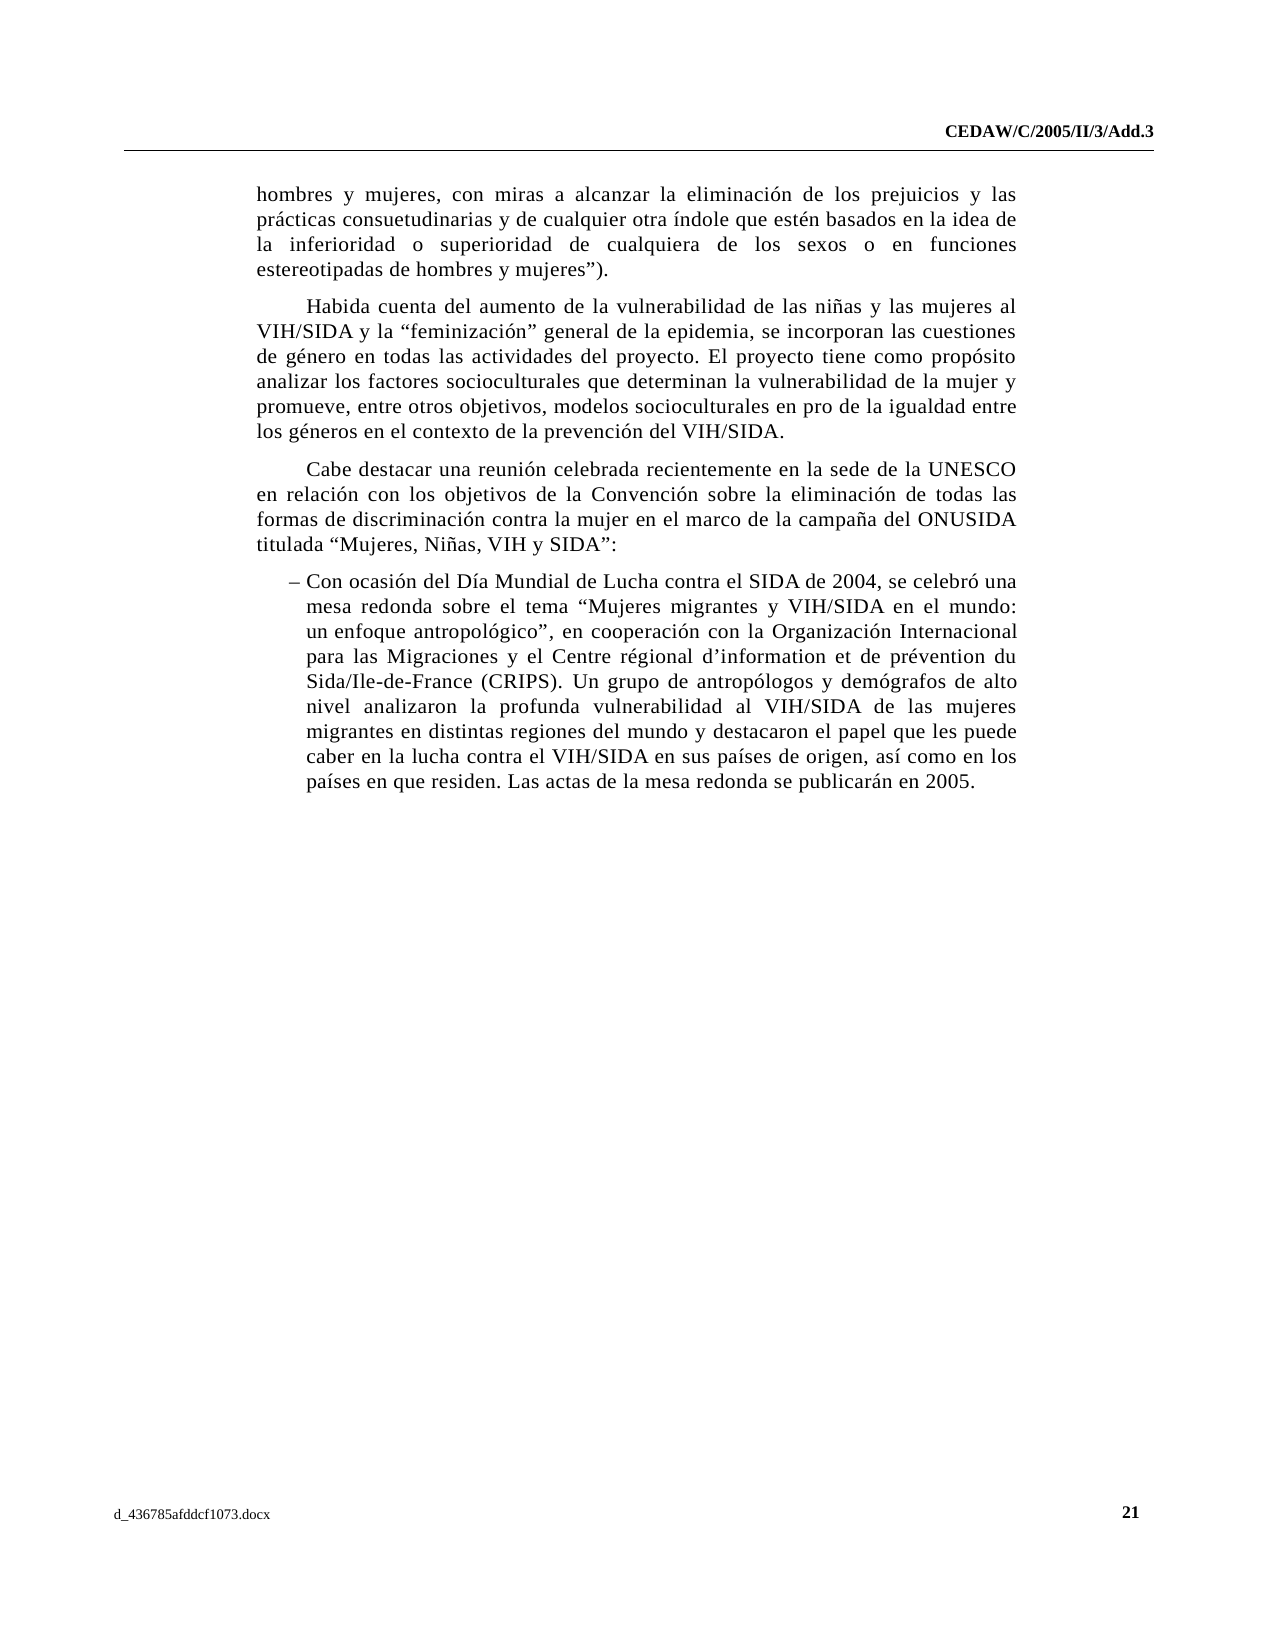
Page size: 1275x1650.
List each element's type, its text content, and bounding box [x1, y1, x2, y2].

text – Con ocasión del Día Mundial de Lucha contra el SIDA de 2004, se celebró una mesa redonda sobre el tema “Mujeres migrantes y VIH/SIDA en el mundo: un enfoque antropológico”, en cooperación con la Organización Internacional para las Migraciones y el Centre régional d’information et de prévention du Sida/Ile-de-France (CRIPS). Un grupo de antropólogos y demógrafos de alto nivel analizaron la profunda vulnerabilidad al VIH/SIDA de las mujeres migrantes en distintas regiones del mundo y destacaron el papel que les puede caber en la lucha contra el VIH/SIDA en sus países de origen, así como en los países en que residen. Las actas de la mesa redonda se publicarán en 2005. [256, 569, 1018, 794]
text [256, 181, 1018, 281]
text Habida cuenta del aumento de la vulnerabilidad de las niñas y las mujeres al VIH/SIDA y la “feminización” general de la epidemia, se incorporan las cuestiones de género en todas las actividades del proyecto. El proyecto tiene como propósito analizar los factores socioculturales que determinan la vulnerabilidad de la mujer y promueve, entre otros objetivos, modelos socioculturales en pro de la igualdad entre los géneros en el contexto de la prevención del VIH/SIDA. [256, 294, 1018, 444]
text Cabe destacar una reunión celebrada recientemente en la sede de la UNESCO en relación con los objetivos de la Convención sobre la eliminación de todas las formas de discriminación contra la mujer en el marco de la campaña del ONUSIDA titulada “Mujeres, Niñas, VIH y SIDA”: [256, 456, 1018, 556]
